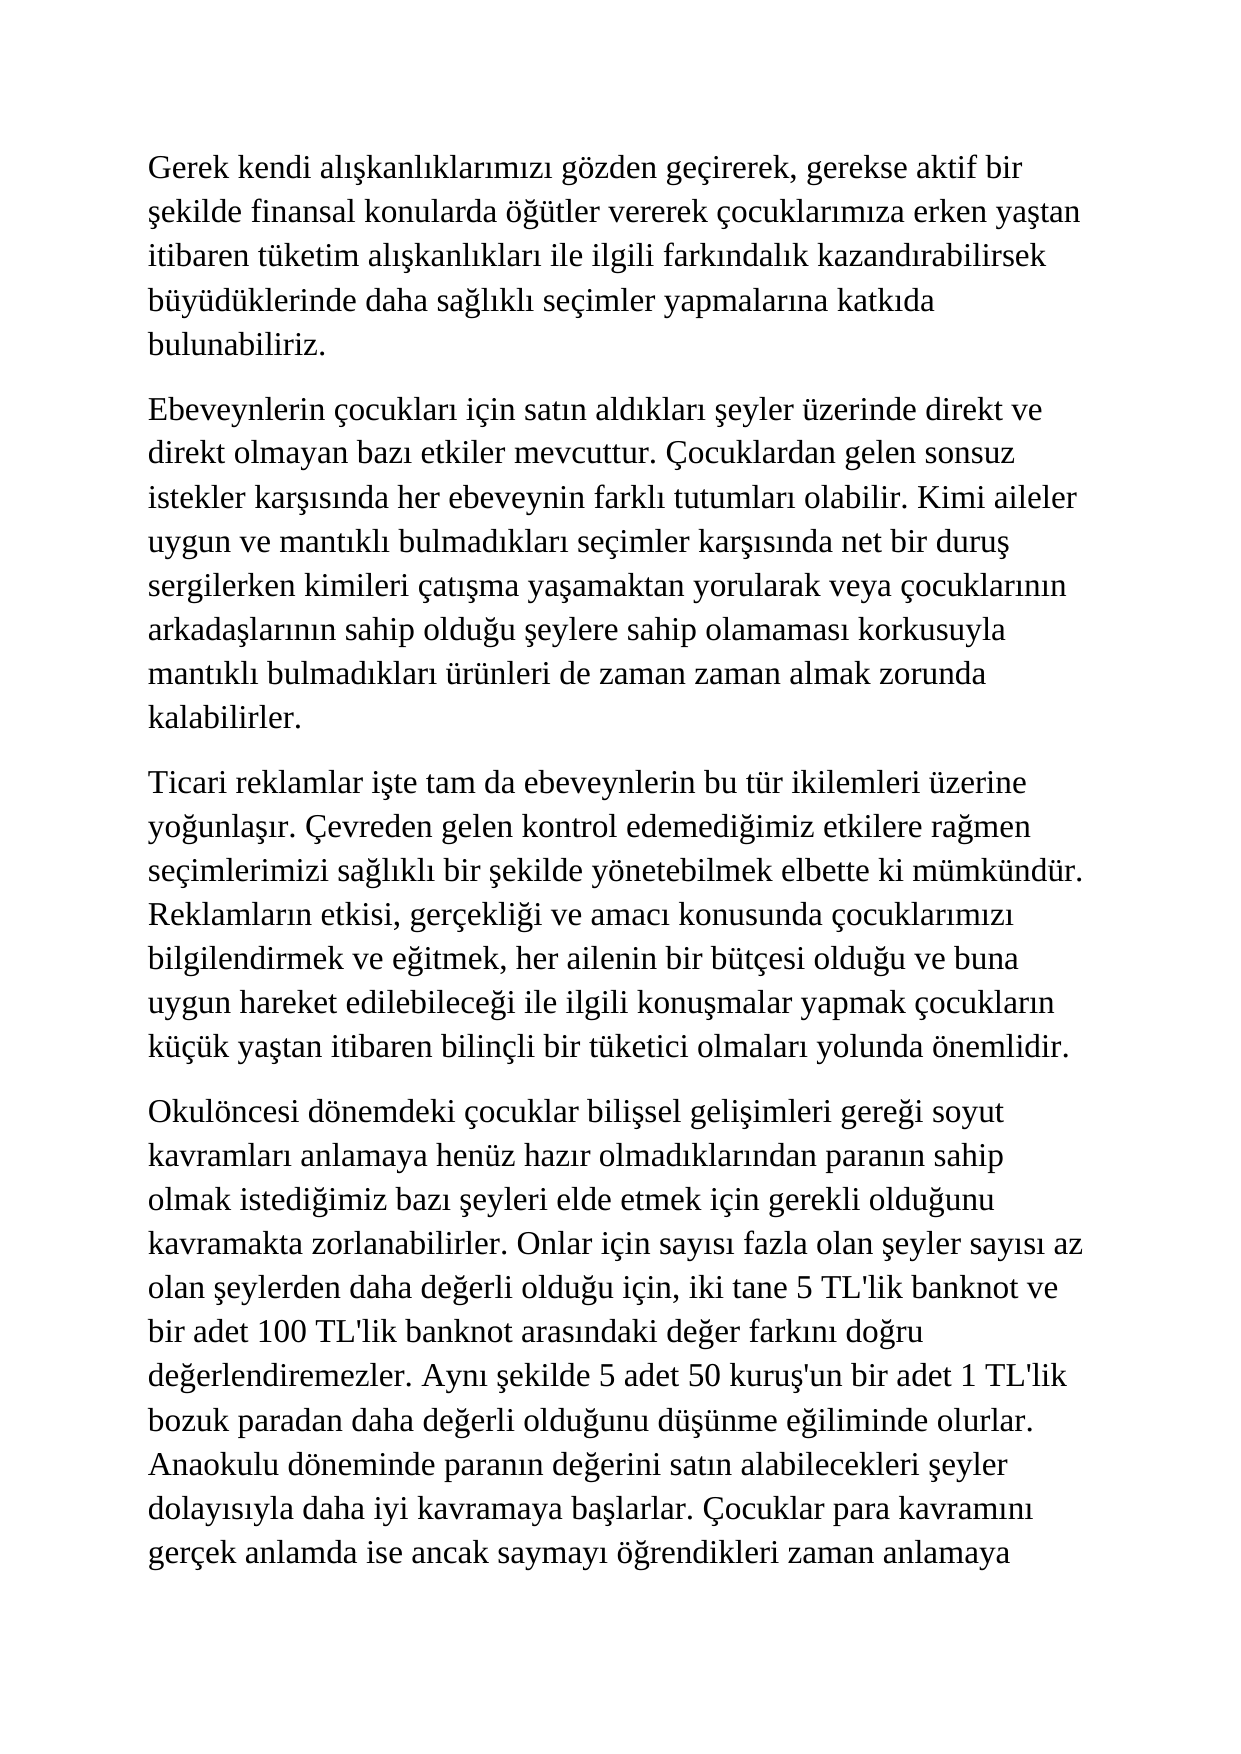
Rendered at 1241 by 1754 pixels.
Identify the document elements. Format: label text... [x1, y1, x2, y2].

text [148, 1091, 1093, 1570]
text Ticari reklamlar işte tam da ebeveynlerin bu tür ikilemleri üzerine yoğunlaşır. Çevreden gelen kontrol edemediğimiz etkilere rağmen seçimlerimizi sağlıklı bir şekilde yönetebilmek elbette ki mümkündür. Reklamların etkisi, gerçekliği ve amacı konusunda çocuklarımızı bilgilendirmek ve eğitmek, her ailenin bir bütçesi olduğu ve buna uygun hareket edilebileceği ile ilgili konuşmalar yapmak çocukların küçük yaştan itibaren bilinçli bir tüketici olmaları yolunda önemlidir. [148, 762, 1093, 1065]
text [148, 148, 1093, 362]
text Ebeveynlerin çocukları için satın aldıkları şeyler üzerinde direkt ve direkt olmayan bazı etkiler mevcuttur. Çocuklardan gelen sonsuz istekler karşısında her ebeveynin farklı tutumları olabilir. Kimi aileler uygun ve mantıklı bulmadıkları seçimler karşısında net bir duruş sergilerken kimileri çatışma yaşamaktan yorularak veya çocuklarının arkadaşlarının sahip olduğu şeylere sahip olamaması korkusuyla mantıklı bulmadıkları ürünleri de zaman zaman almak zorunda kalabilirler. [148, 389, 1093, 736]
